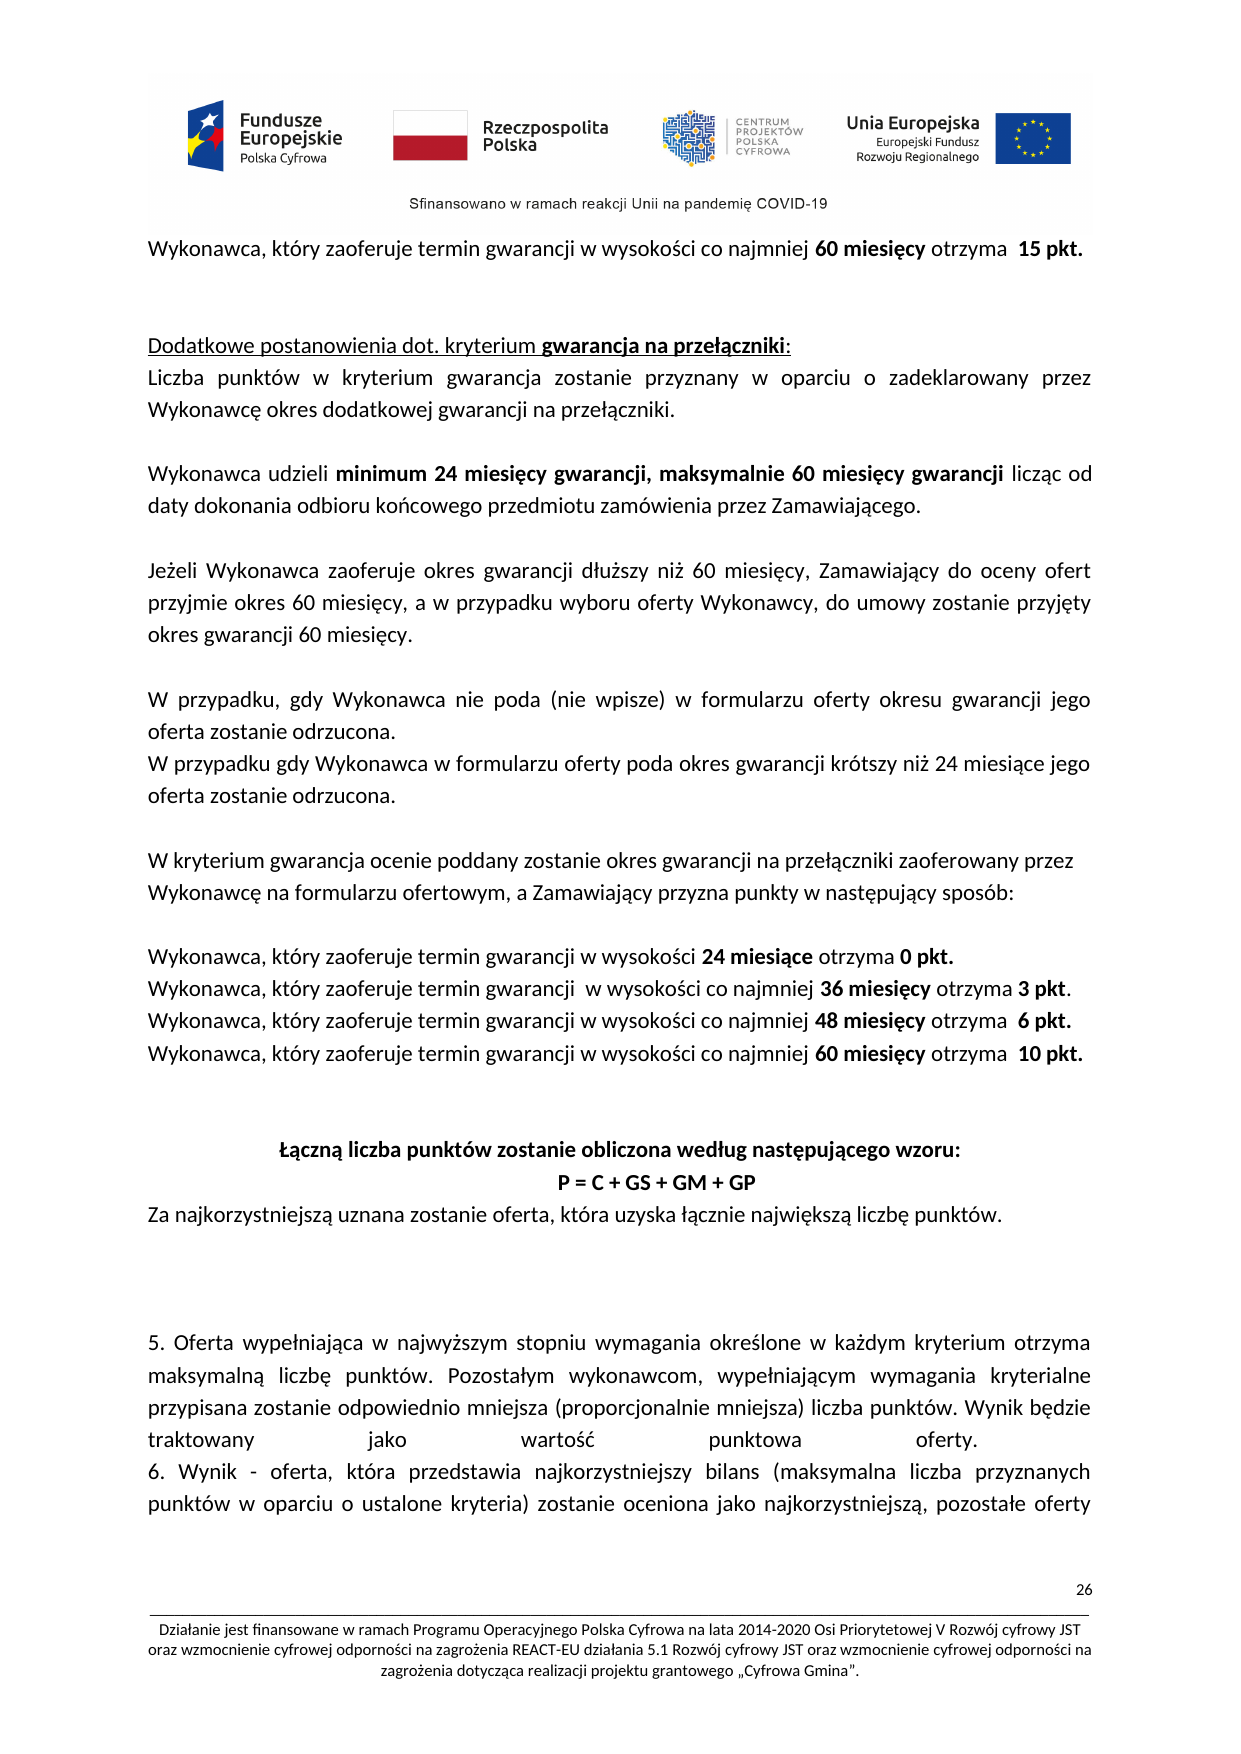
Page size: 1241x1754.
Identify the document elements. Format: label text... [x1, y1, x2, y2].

picture [147, 73, 1093, 235]
text Wykonawca, który zaoferuje termin gwarancji w wysokości co najmniej 60 miesięcy otrzyma 10 pkt. [148, 1039, 1093, 1067]
text Wykonawca, który zaoferuje termin gwarancji w wysokości 24 miesiące otrzyma 0 pkt. [148, 942, 1093, 970]
text W przypadku, gdy Wykonawca nie poda (nie wpisze) w formularzu oferty okresu gwarancji jego oferta zostanie odrzucona. [148, 685, 1093, 745]
text P = C + GS + GM + GP [221, 1168, 1093, 1196]
text Za najkorzystniejszą uznana zostanie oferta, która uzyska łącznie największą liczbę punktów. [148, 1200, 1093, 1228]
text W przypadku gdy Wykonawca w formularzu oferty poda okres gwarancji krótszy niż 24 miesiące jego oferta zostanie odrzucona. [148, 749, 1093, 809]
text Łączną liczba punktów zostanie obliczona według następującego wzoru: [148, 1135, 1093, 1163]
text Jeżeli Wykonawca zaoferuje okres gwarancji dłuższy niż 60 miesięcy, Zamawiający do oceny ofert przyjmie okres 60 miesięcy, a w przypadku wyboru oferty Wykonawcy, do umowy zostanie przyjęty okres gwarancji 60 miesięcy. [148, 556, 1093, 648]
text Dodatkowe postanowienia dot. kryterium gwarancja na przełączniki: [148, 331, 1093, 359]
text W kryterium gwarancja ocenie poddany zostanie okres gwarancji na przełączniki zaoferowany przez Wykonawcę na formularzu ofertowym, a Zamawiający przyzna punkty w następujący sposób: [148, 846, 1093, 906]
text Wykonawca, który zaoferuje termin gwarancji w wysokości co najmniej 36 miesięcy otrzyma 3 pkt. [148, 974, 1093, 1002]
text Wykonawca, który zaoferuje termin gwarancji w wysokości co najmniej 60 miesięcy otrzyma 15 pkt. [148, 235, 1093, 262]
text Wykonawca, który zaoferuje termin gwarancji w wysokości co najmniej 48 miesięcy otrzyma 6 pkt. [148, 1007, 1093, 1035]
text Liczba punktów w kryterium gwarancja zostanie przyznany w oparciu o zadeklarowany przez Wykonawcę okres dodatkowej gwarancji na przełączniki. [148, 363, 1093, 423]
text Wykonawca udzieli minimum 24 miesięcy gwarancji, maksymalnie 60 miesięcy gwarancji licząc od daty dokonania odbioru końcowego przedmiotu zamówienia przez Zamawiającego. [148, 459, 1093, 520]
